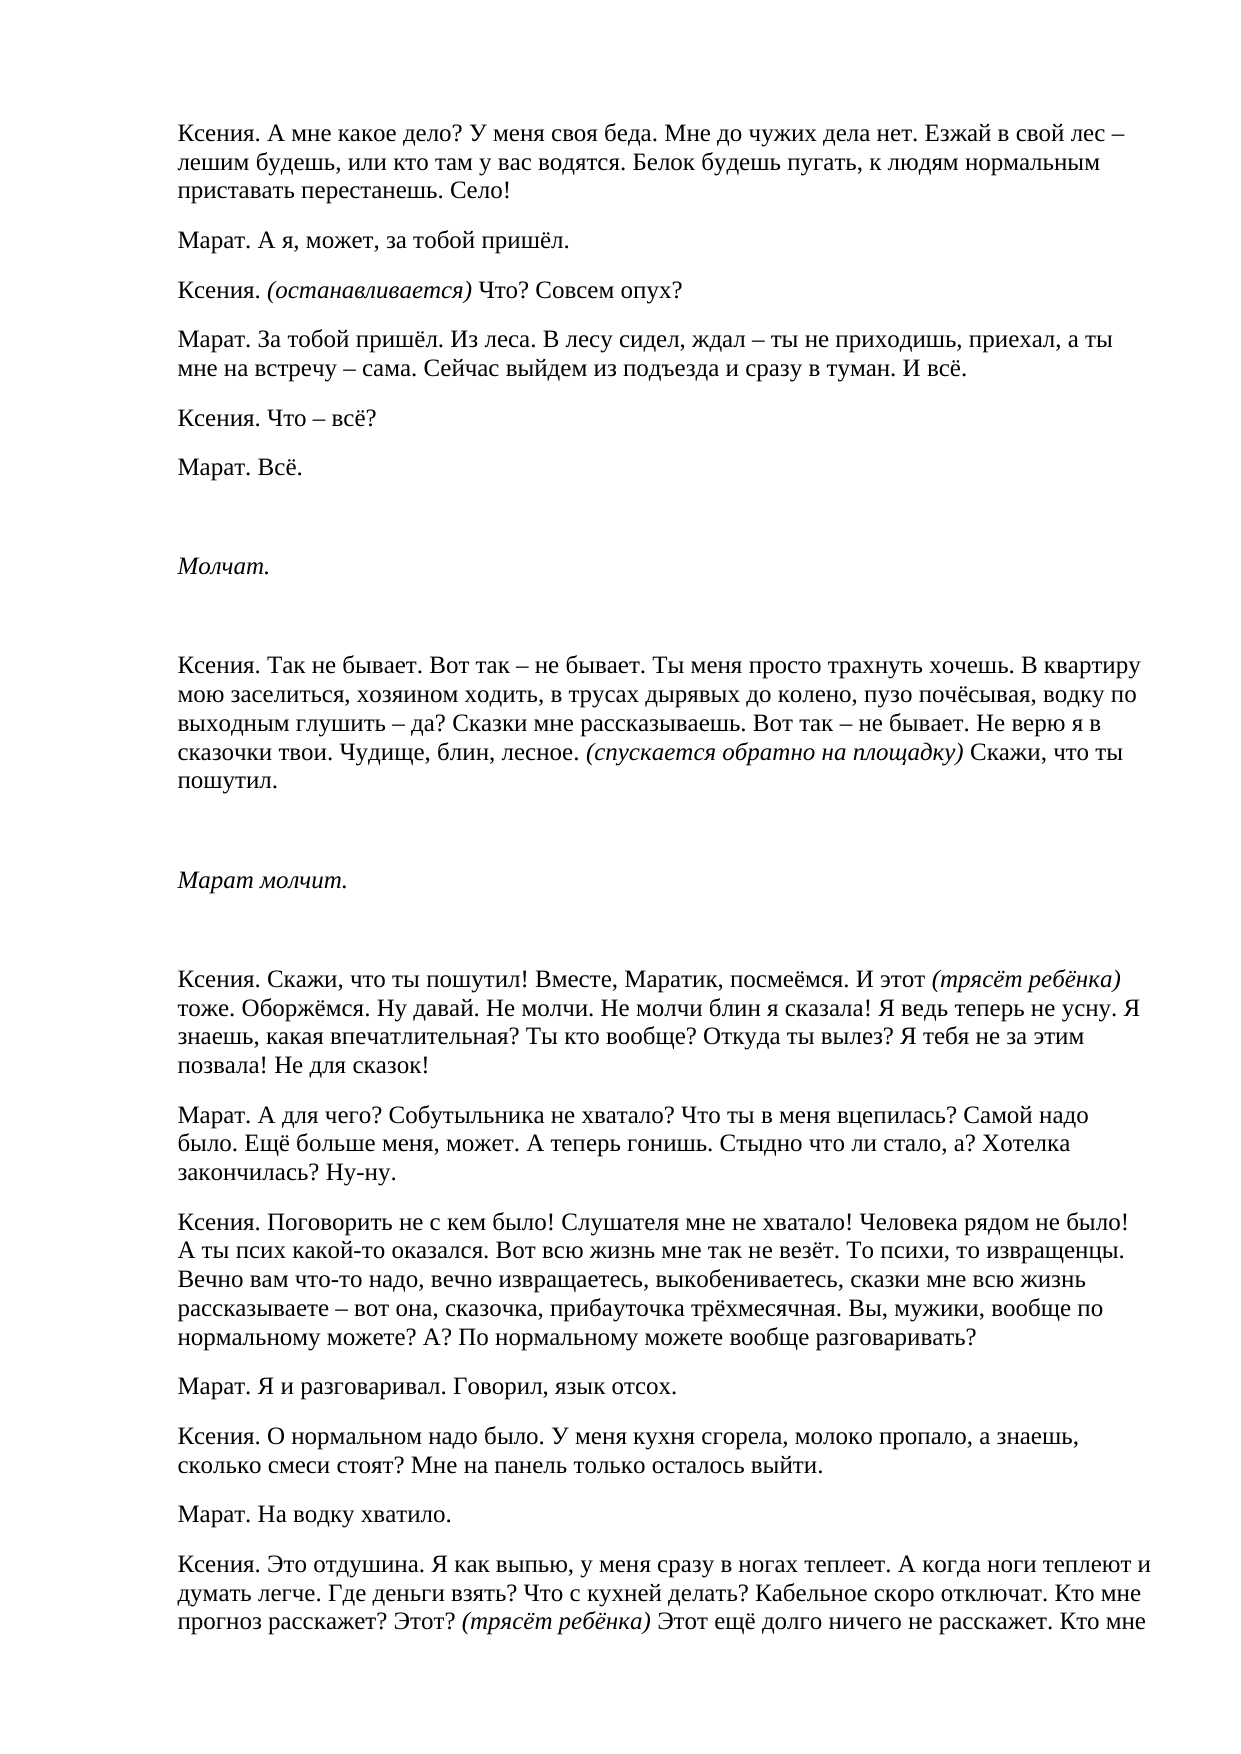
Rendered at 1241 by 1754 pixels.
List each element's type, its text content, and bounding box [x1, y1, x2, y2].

text Марат. За тобой пришёл. Из леса. В лесу сидел, ждал – ты не приходишь, приехал, а ты мне на встречу – сама. Сейчас выйдем из подъезда и сразу в туман. И всё. [177, 324, 1152, 382]
text Марат. А для чего? Собутыльника не хватало? Что ты в меня вцепилась? Самой надо было. Ещё больше меня, может. А теперь гонишь. Стыдно что ли стало, а? Хотелка закончилась? Ну-ну. [177, 1100, 1152, 1186]
text Марат. А я, может, за тобой пришёл. [177, 225, 1152, 254]
text Марат. Я и разговаривал. Говорил, язык отсох. [177, 1371, 1152, 1400]
text Ксения. Скажи, что ты пошутил! Вместе, Маратик, посмеёмся. И этот (трясёт ребёнка) тоже. Оборжёмся. Ну давай. Не молчи. Не молчи блин я сказала! Я ведь теперь не усну. Я знаешь, какая впечатлительная? Ты кто вообще? Откуда ты вылез? Я тебя не за этим позвала! Не для сказок! [177, 964, 1152, 1079]
text Ксения. Так не бывает. Вот так – не бывает. Ты меня просто трахнуть хочешь. В квартиру мою заселиться, хозяином ходить, в трусах дырявых до колено, пузо почёсывая, водку по выходным глушить – да? Сказки мне рассказываешь. Вот так – не бывает. Не верю я в сказочки твои. Чудище, блин, лесное. (спускается обратно на площадку) Скажи, что ты пошутил. [177, 651, 1152, 794]
text Молчат. [177, 551, 1152, 580]
text Ксения. (останавливается) Что? Совсем опух? [177, 275, 1152, 303]
text Марат. На водку хватило. [177, 1499, 1152, 1528]
text Ксения. А мне какое дело? У меня своя беда. Мне до чужих дела нет. Езжай в свой лес – лешим будешь, или кто там у вас водятся. Белок будешь пугать, к людям нормальным приставать перестанешь. Село! [177, 118, 1152, 204]
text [177, 1549, 1152, 1635]
text Марат молчит. [177, 865, 1152, 893]
text Марат. Всё. [177, 452, 1152, 481]
text Ксения. О нормальном надо было. У меня кухня сгорела, молоко пропало, а знаешь, сколько смеси стоят? Мне на панель только осталось выйти. [177, 1421, 1152, 1478]
text Ксения. Поговорить не с кем было! Слушателя мне не хватало! Человека рядом не было! А ты псих какой-то оказался. Вот всю жизнь мне так не везёт. То психи, то извращенцы. Вечно вам что-то надо, вечно извращаетесь, выкобениваетесь, сказки мне всю жизнь рассказываете – вот она, сказочка, прибауточка трёхмесячная. Вы, мужики, вообще по нормальному можете? А? По нормальному можете вообще разговаривать? [177, 1207, 1152, 1351]
text Ксения. Что – всё? [177, 403, 1152, 431]
